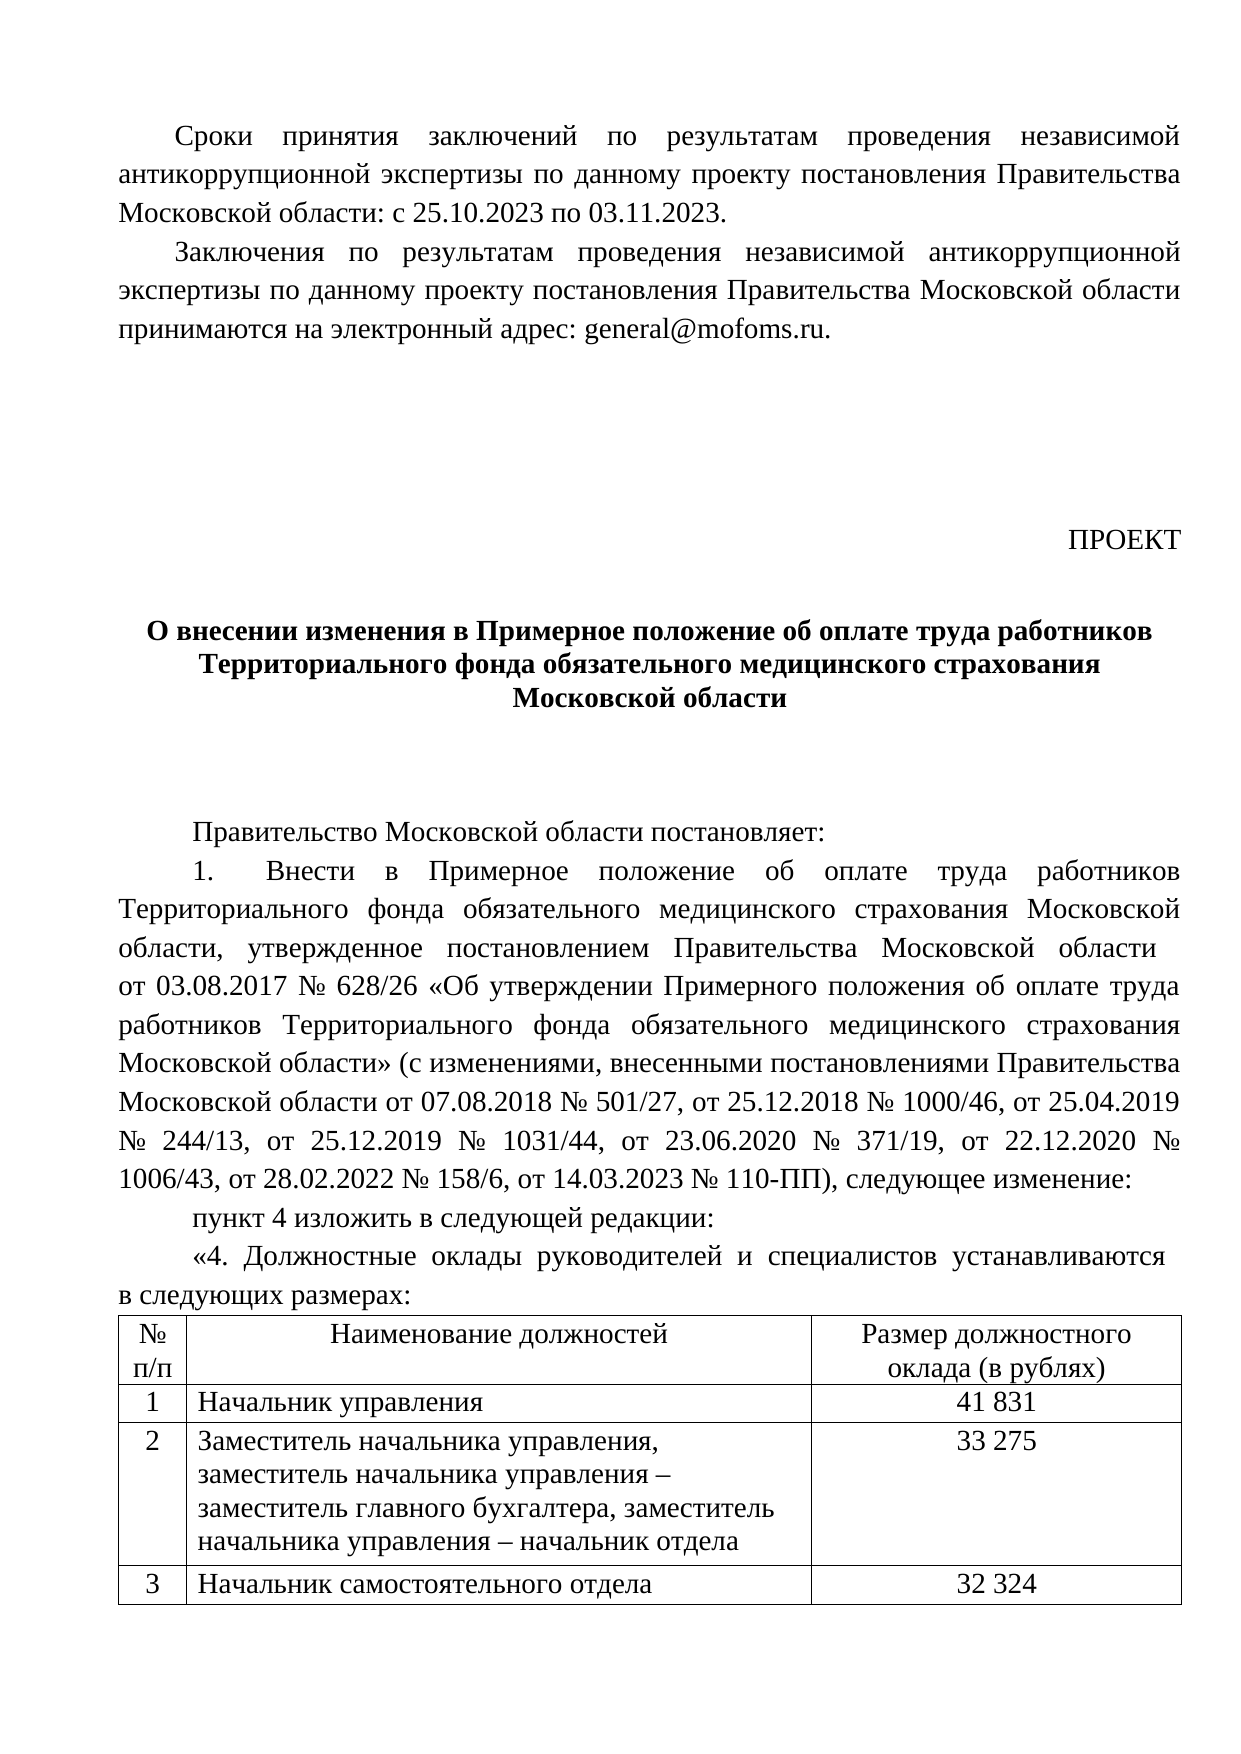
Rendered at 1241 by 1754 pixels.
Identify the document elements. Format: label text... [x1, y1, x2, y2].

text Заключения по результатам проведения независимой антикоррупционной экспертизы по данному проекту постановления Правительства Московской области принимаются на электронный адрес: general@mofoms.ru. [118, 234, 1181, 344]
text О внесении изменения в Примерное положение об оплате труда работников Территориального фонда обязательного медицинского страхования [118, 613, 1181, 680]
table_cell Начальник самостоятельного отдела [187, 1566, 811, 1603]
table_cell 1 [119, 1385, 186, 1422]
text Московской области [118, 680, 1181, 714]
table_cell Заместитель начальника управления, заместитель начальника управления – заместитель главного бухгалтера, заместитель начальника управления – начальник отдела [187, 1423, 811, 1565]
table_cell 41 831 [812, 1385, 1181, 1422]
table_header № п/п [119, 1316, 186, 1383]
text Сроки принятия заключений по результатам проведения независимой антикоррупционной экспертизы по данному проекту постановления Правительства Московской области: с 25.10.2023 по 03.11.2023. [118, 118, 1181, 229]
table_header Наименование должностей [187, 1316, 811, 1383]
list пункт 4 изложить в следующей редакции: [118, 1200, 1181, 1233]
text Правительство Московской области постановляет: [118, 814, 1181, 848]
table_cell 33 275 [812, 1423, 1181, 1565]
table_cell 32 324 [812, 1566, 1181, 1603]
table_cell 2 [119, 1423, 186, 1565]
table_cell 3 [119, 1566, 186, 1603]
table_cell Начальник управления [187, 1385, 811, 1422]
text «4. Должностные оклады руководителей и специалистов устанавливаются в следующих размерах: [118, 1238, 1181, 1310]
text ПРОЕКТ [118, 522, 1181, 556]
list Внести в Примерное положение об оплате труда работников Территориального фонда обязательного медицинского страхования Московской области, утвержденное постановлением Правительства Московской области от 03.08.2017 № 628/26 «Об утверждении Примерного положения об оплате труда работников Территориального фонда обязательного медицинского страхования Московской области» (с изменениями, внесенными постановлениями Правительства Московской области от 07.08.2018 № 501/27, от 25.12.2018 № 1000/46, от 25.04.2019 № 244/13, от 25.12.2019 № 1031/44, от 23.06.2020 № 371/19, от 22.12.2020 № 1006/43, от 28.02.2022 № 158/6, от 14.03.2023 № 110-ПП), следующее изменение: [118, 853, 1181, 1195]
table_header Размер должностного оклада (в рублях) [812, 1316, 1181, 1383]
